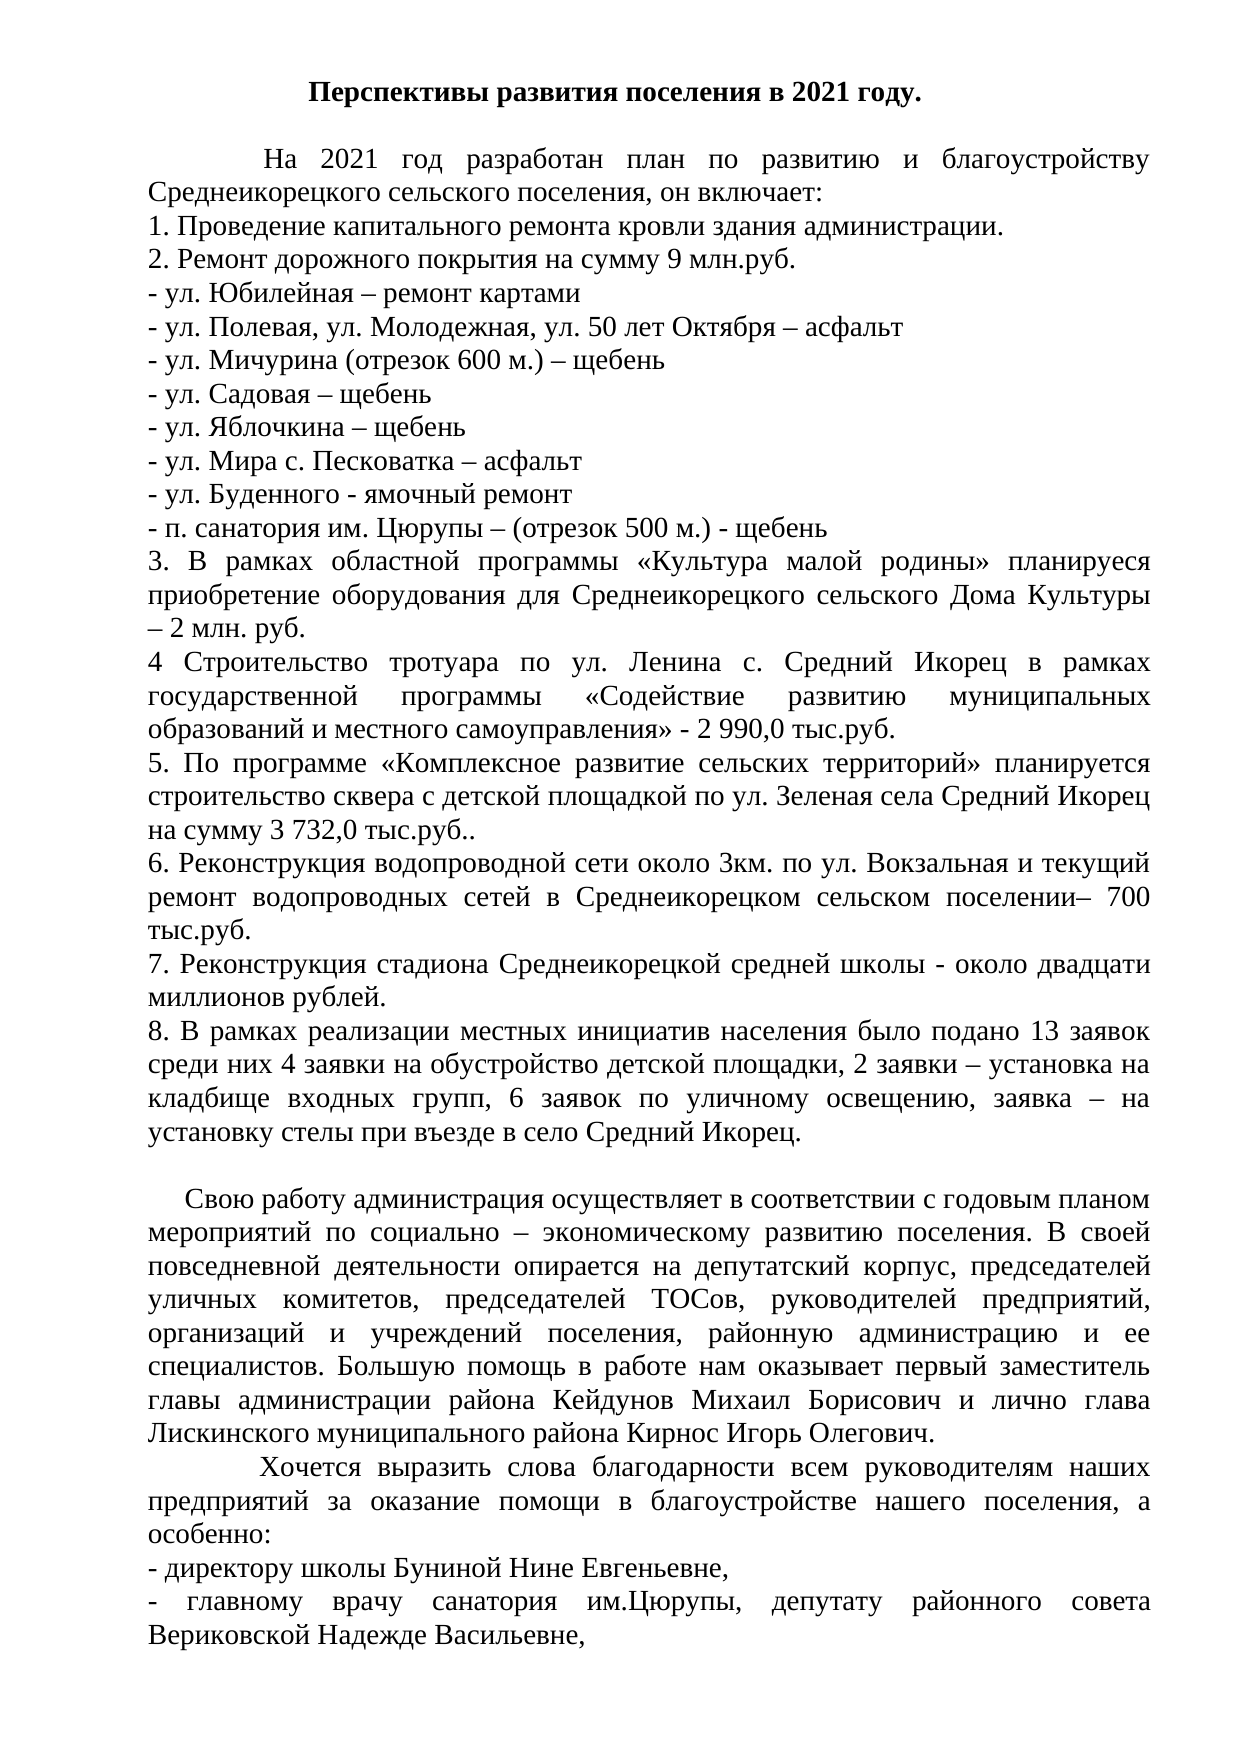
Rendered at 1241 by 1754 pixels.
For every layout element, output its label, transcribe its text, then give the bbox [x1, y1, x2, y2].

text 5. По программе «Комплексное развитие сельских территорий» планируется строительство сквера с детской площадкой по ул. Зеленая села Средний Икорец на сумму 3 732,0 тыс.руб.. [148, 745, 1152, 845]
text 2. Ремонт дорожного покрытия на сумму 9 млн.руб. [148, 242, 1152, 275]
text Хочется выразить слова благодарности всем руководителям наших предприятий за оказание помощи в благоустройстве нашего поселения, а особенно: [148, 1449, 1152, 1550]
text 4 Строительство тротуара по ул. Ленина с. Средний Икорец в рамках государственной программы «Содействие развитию муниципальных образований и местного самоуправления» - 2 990,0 тыс.руб. [148, 644, 1152, 745]
text - ул. Мичурина (отрезок 600 м.) – щебень [148, 342, 1152, 376]
text 1. Проведение капитального ремонта кровли здания администрации. [148, 208, 1152, 242]
text 8. В рамках реализации местных инициатив населения было подано 13 заявок среди них 4 заявки на обустройство детской площадки, 2 заявки – установка на кладбище входных групп, 6 заявок по уличному освещению, заявка – на установку стелы при въезде в село Средний Икорец. [148, 1013, 1152, 1147]
text - ул. Яблочкина – щебень [148, 409, 1152, 443]
text - ул. Мира с. Песковатка – асфальт [148, 443, 1152, 476]
text Свою работу администрация осуществляет в соответствии с годовым планом мероприятий по социально – экономическому развитию поселения. В своей повседневной деятельности опирается на депутатский корпус, председателей уличных комитетов, председателей ТОСов, руководителей предприятий, организаций и учреждений поселения, районную администрацию и ее специалистов. Большую помощь в работе нам оказывает первый заместитель главы администрации района Кейдунов Михаил Борисович и лично глава Лискинского муниципального района Кирнос Игорь Олегович. [148, 1181, 1152, 1449]
text - ул. Полевая, ул. Молодежная, ул. 50 лет Октября – асфальт [148, 309, 1152, 342]
text 6. Реконструкция водопроводной сети около 3км. по ул. Вокзальная и текущий ремонт водопроводных сетей в Среднеикорецком сельском поселении– 700 тыс.руб. [148, 845, 1152, 946]
text - п. санатория им. Цюрупы – (отрезок 500 м.) - щебень [148, 510, 1152, 543]
text 7. Реконструкция стадиона Среднеикорецкой средней школы - около двадцати миллионов рублей. [148, 946, 1152, 1013]
text Перспективы развития поселения в 2021 году. [148, 74, 1152, 107]
text На 2021 год разработан план по развитию и благоустройству Среднеикорецкого сельского поселения, он включает: [148, 141, 1152, 208]
text - ул. Юбилейная – ремонт картами [148, 275, 1152, 309]
text - ул. Садовая – щебень [148, 376, 1152, 409]
text - ул. Буденного - ямочный ремонт [148, 476, 1152, 510]
text - директору школы Буниной Нине Евгеньевне, [148, 1550, 1152, 1583]
text 3. В рамках областной программы «Культура малой родины» планируеся приобретение оборудования для Среднеикорецкого сельского Дома Культуры – 2 млн. руб. [148, 543, 1152, 644]
text - главному врачу санатория им.Цюрупы, депутату районного совета Вериковской Надежде Васильевне, [148, 1583, 1152, 1650]
